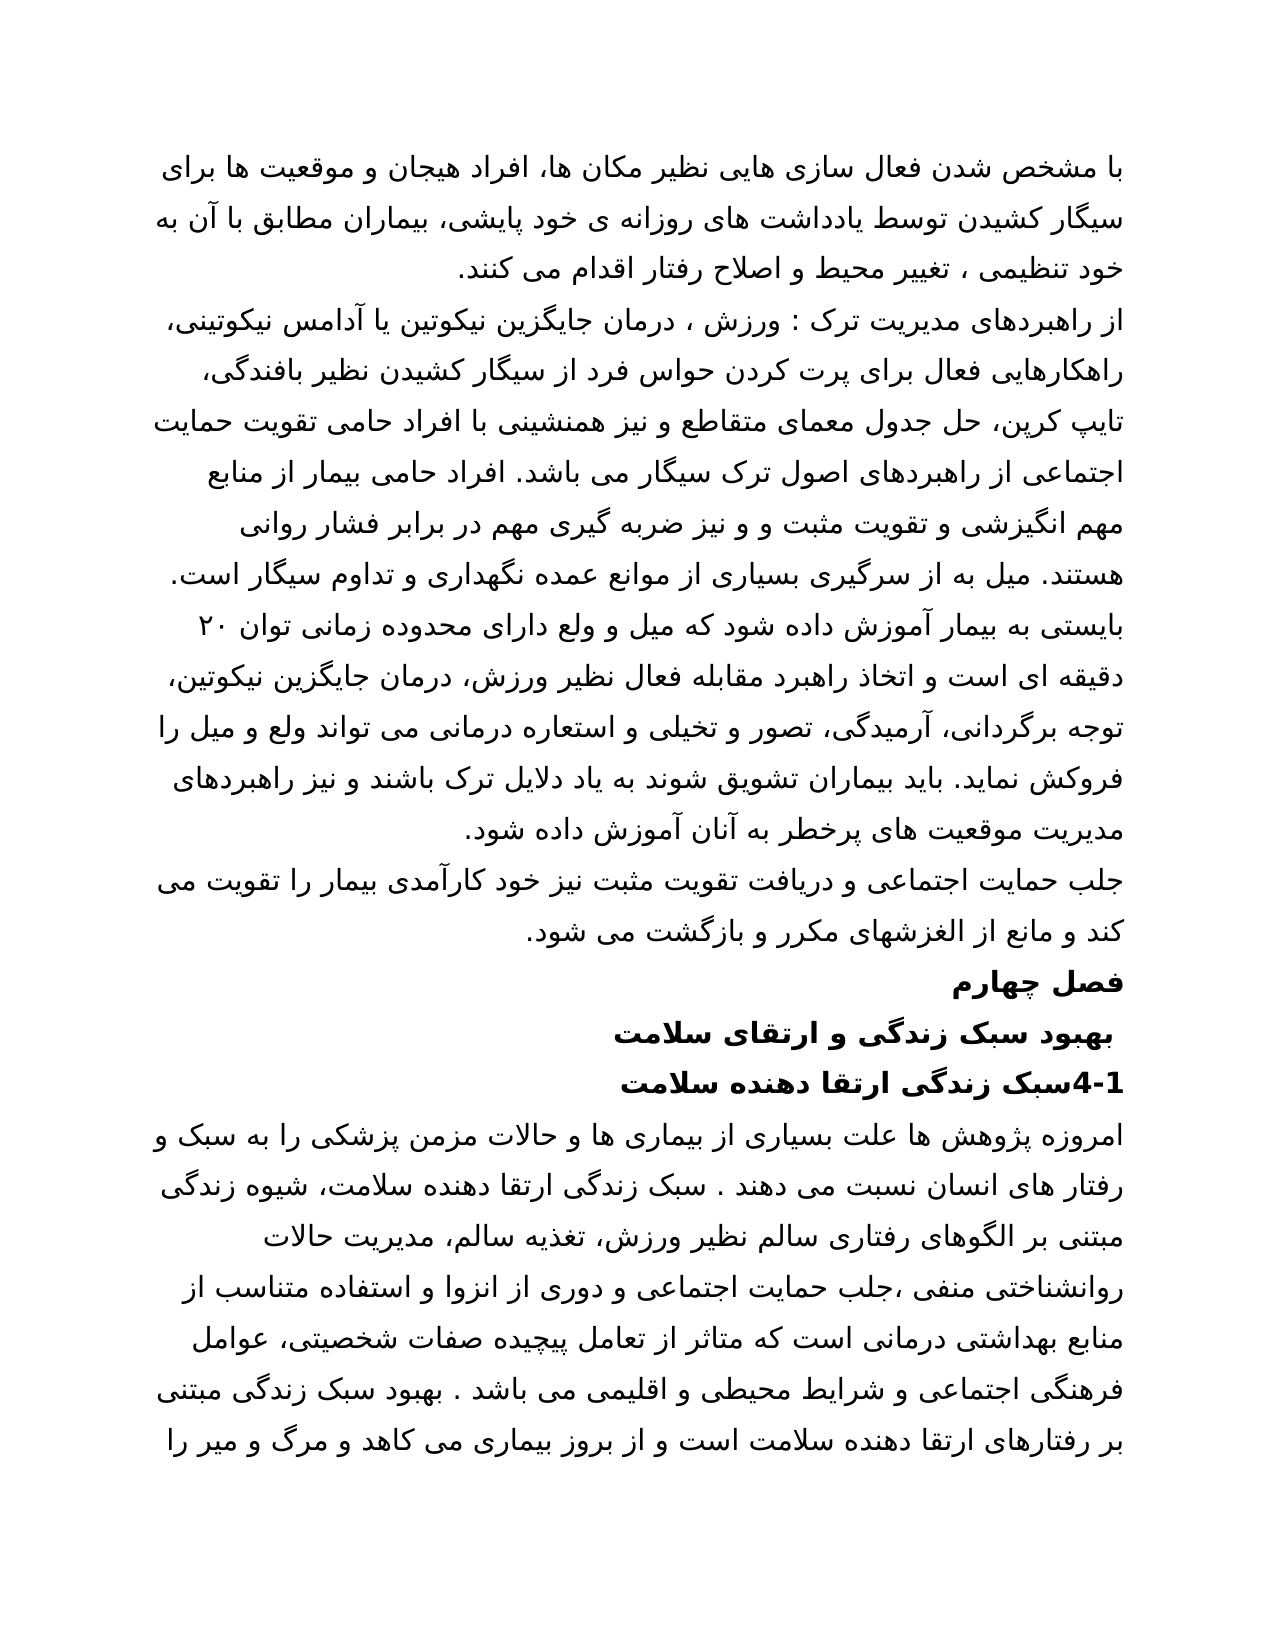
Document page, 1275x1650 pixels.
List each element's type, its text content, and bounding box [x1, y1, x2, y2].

text از راهبردهای مدیریت ترک : ورزش ، درمان جایگزین نیکوتین یا آدامس نیکوتینی، راهکارهایی فعال برای پرت کردن حواس فرد از سیگار کشیدن نظیر بافندگی، تایپ کرپن، حل جدول معمای متقاطع و نیز همنشینی با افراد حامی تقویت حمایت اجتماعی از راهبردهای اصول ترک سیگار می باشد. افراد حامی بیمار از منابع مهم انگیزشی و تقویت مثبت و و نیز ضربه گیری مهم در برابر فشار روانی هستند. میل به از سرگیری بسیاری از موانع عمده نگهداری و تداوم سیگار است. بایستی به بیمار آموزش داده شود که میل و ولع دارای محدوده زمانی توان ۲۰ دقیقه ای است و اتخاذ راهبرد مقابله فعال نظیر ورزش، درمان جایگزین نیکوتین، توجه برگردانی، آرمیدگی، تصور و تخیلی و استعاره درمانی می تواند ولع و میل را فروکش نماید. باید بیماران تشویق شوند به یاد دلایل ترک باشند و نیز راهبردهای مدیریت موقعیت های پرخطر به آنان آموزش داده شود. [150, 303, 1125, 846]
text 4-1سبک زندگی ارتقا دهنده سلامت [150, 1067, 1125, 1101]
text با مشخص شدن فعال سازی هایی نظیر مکان ها، افراد هیجان و موقعیت ها برای سیگار کشیدن توسط یادداشت های روزانه ی خود پایشی، بیماران مطابق با آن به خود تنظیمی ، تغییر محیط و اصلاح رفتار اقدام می کنند. [150, 150, 1125, 286]
text جلب حمایت اجتماعی و دریافت تقویت مثبت نیز خود کارآمدی بیمار را تقویت می کند و مانع از الغزشهای مکرر و بازگشت می شود. [150, 863, 1125, 948]
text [150, 1118, 1125, 1457]
text فصل چهارم [150, 965, 1125, 999]
text بهبود سبک زندگی و ارتقای سلامت [150, 1016, 1125, 1050]
